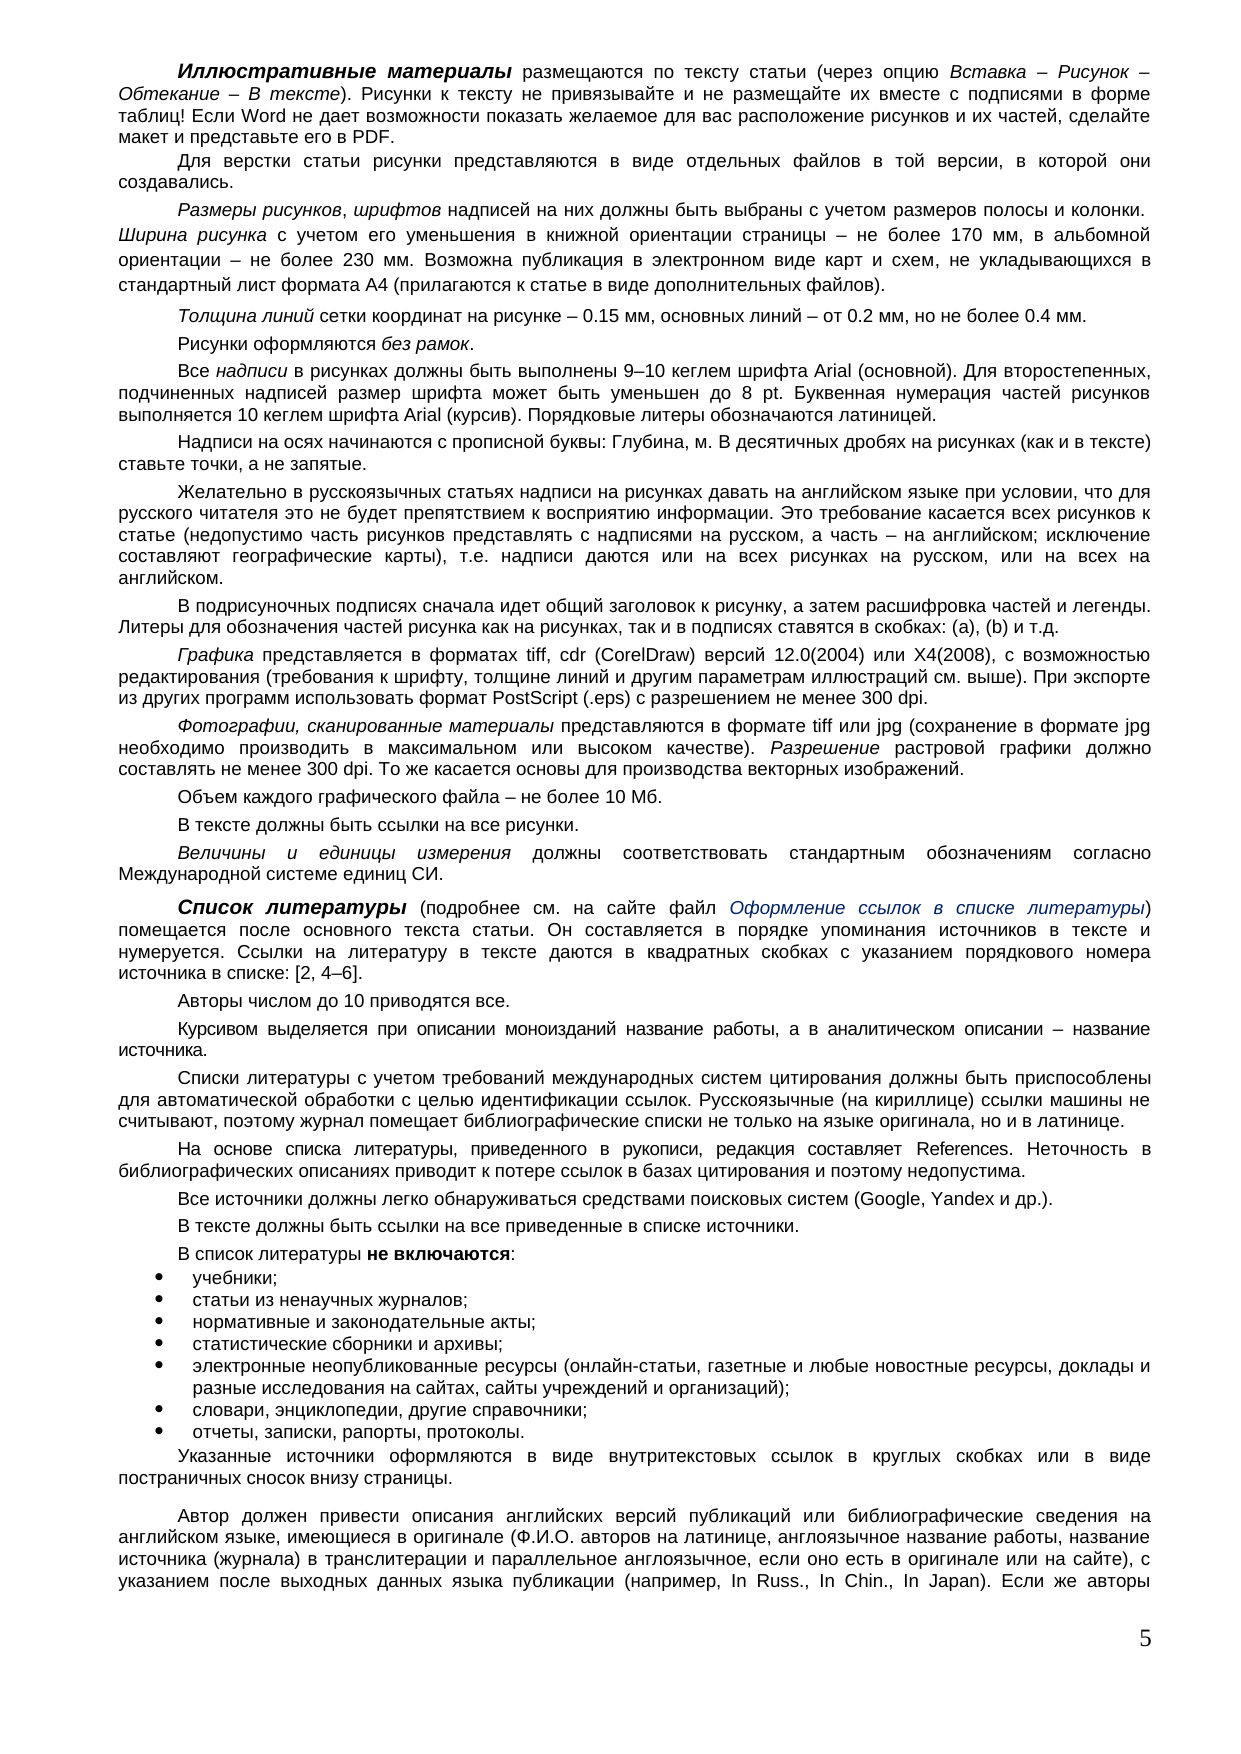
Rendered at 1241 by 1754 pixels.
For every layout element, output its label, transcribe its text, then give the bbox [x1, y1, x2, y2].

text Размеры рисунков, шрифтов надписей на них должны быть выбраны с учетом размеров полосы и колонки. Ширина рисунка с учетом его уменьшения в книжной ориентации страницы – не более 170 мм, в альбомной ориентации – не более 230 мм. Возможна публикация в электронном виде карт и схем, не укладывающихся в стандартный лист формата А4 (прилагаются к статье в виде дополнительных файлов). [118, 199, 1152, 295]
list статистические сборники и архивы; [155, 1333, 1152, 1355]
text Величины и единицы измерения должны соответствовать стандартным обозначениям согласно Международной системе единиц СИ. [118, 841, 1152, 884]
text В список литературы не включаются: [118, 1243, 1152, 1264]
text Фотографии, сканированные материалы представляются в формате tiff или jpg (сохранение в формате jpg необходимо производить в максимальном или высоком качестве). Разрешение растровой графики должно составлять не менее 300 dpi. То же касается основы для производства векторных изображений. [118, 715, 1152, 779]
text В тексте должны быть ссылки на все рисунки. [118, 814, 1152, 835]
text На основе списка литературы, приведенного в рукописи, редакция составляет References. Неточность в библиографических описаниях приводит к потере ссылок в базах цитирования и поэтому недопустима. [118, 1138, 1152, 1181]
text Для верстки статьи рисунки представляются в виде отдельных файлов в той версии, в которой они создавались. [118, 150, 1152, 193]
text Рисунки оформляются без рамок. [118, 332, 1152, 354]
list словари, энциклопедии, другие справочники; [155, 1399, 1152, 1421]
list учебники; [155, 1267, 1152, 1289]
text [118, 1505, 1152, 1591]
text Все надписи в рисунках должны быть выполнены 9–10 кеглем шрифта Arial (основной). Для второстепенных, подчиненных надписей размер шрифта может быть уменьшен до 8 pt. Буквенная нумерация частей рисунков выполняется 10 кеглем шрифта Arial (курсив). Порядковые литеры обозначаются латиницей. [118, 360, 1152, 425]
text Авторы числом до 10 приводятся все. [118, 990, 1152, 1011]
text Надписи на осях начинаются с прописной буквы: Глубина, м. В десятичных дробях на рисунках (как и в тексте) ставьте точки, а не запятые. [118, 431, 1152, 474]
text В тексте должны быть ссылки на все приведенные в списке источники. [118, 1215, 1152, 1237]
list отчеты, записки, рапорты, протоколы. [155, 1421, 1152, 1443]
list электронные неопубликованные ресурсы (онлайн-статьи, газетные и любые новостные ресурсы, доклады и разные исследования на сайтах, сайты учреждений и организаций); [155, 1355, 1152, 1399]
text Толщина линий сетки координат на рисунке – 0.15 мм, основных линий – от 0.2 мм, но не более 0.4 мм. [118, 304, 1152, 326]
text Объем каждого графического файла – не более 10 Мб. [118, 786, 1152, 807]
text Желательно в русскоязычных статьях надписи на рисунках давать на английском языке при условии, что для русского читателя это не будет препятствием к восприятию информации. Это требование касается всех рисунков к статье (недопустимо часть рисунков представлять с надписями на русском, а часть – на английском; исключение составляют географические карты), т.е. надписи даются или на всех рисунках на русском, или на всех на английском. [118, 481, 1152, 588]
text В подрисуночных подписях сначала идет общий заголовок к рисунку, а затем расшифровка частей и легенды. Литеры для обозначения частей рисунка как на рисунках, так и в подписях ставятся в скобках: (a), (b) и т.д. [118, 594, 1152, 638]
text Курсивом выделяется при описании моноизданий название работы, а в аналитическом описании – название источника. [118, 1018, 1152, 1061]
text Иллюстративные материалы размещаются по тексту статьи (через опцию Вставка – Рисунок – Обтекание – В тексте). Рисунки к тексту не привязывайте и не размещайте их вместе с подписями в форме таблиц! Если Word не дает возможности показать желаемое для вас расположение рисунков и их частей, сделайте макет и представьте его в PDF. [118, 59, 1152, 148]
text Графика представляется в форматах tiff, cdr (CorelDraw) версий 12.0(2004) или Х4(2008), с возможностью редактирования (требования к шрифту, толщине линий и другим параметрам иллюстраций см. выше). При экспорте из других программ использовать формат PostScript (.eps) с разрешением не менее 300 dpi. [118, 644, 1152, 709]
text Указанные источники оформляются в виде внутритекстовых ссылок в круглых скобках или в виде постраничных сносок внизу страницы. [118, 1445, 1152, 1488]
list нормативные и законодательные акты; [155, 1311, 1152, 1333]
text Списки литературы с учетом требований международных систем цитирования должны быть приспособлены для автоматической обработки с целью идентификации ссылок. Русскоязычные (на кириллице) ссылки машины не считывают, поэтому журнал помещает библиографические списки не только на языке оригинала, но и в латинице. [118, 1067, 1152, 1132]
list статьи из ненаучных журналов; [155, 1289, 1152, 1311]
text Список литературы (подробнее см. на сайте файл Оформление ссылок в списке литературы) помещается после основного текста статьи. Он составляется в порядке упоминания источников в тексте и нумеруется. Ссылки на литературу в тексте даются в квадратных скобках с указанием порядкового номера источника в списке: [2, 4–6]. [118, 895, 1152, 984]
text Все источники должны легко обнаруживаться средствами поисковых систем (Google, Yandex и др.). [118, 1187, 1152, 1209]
